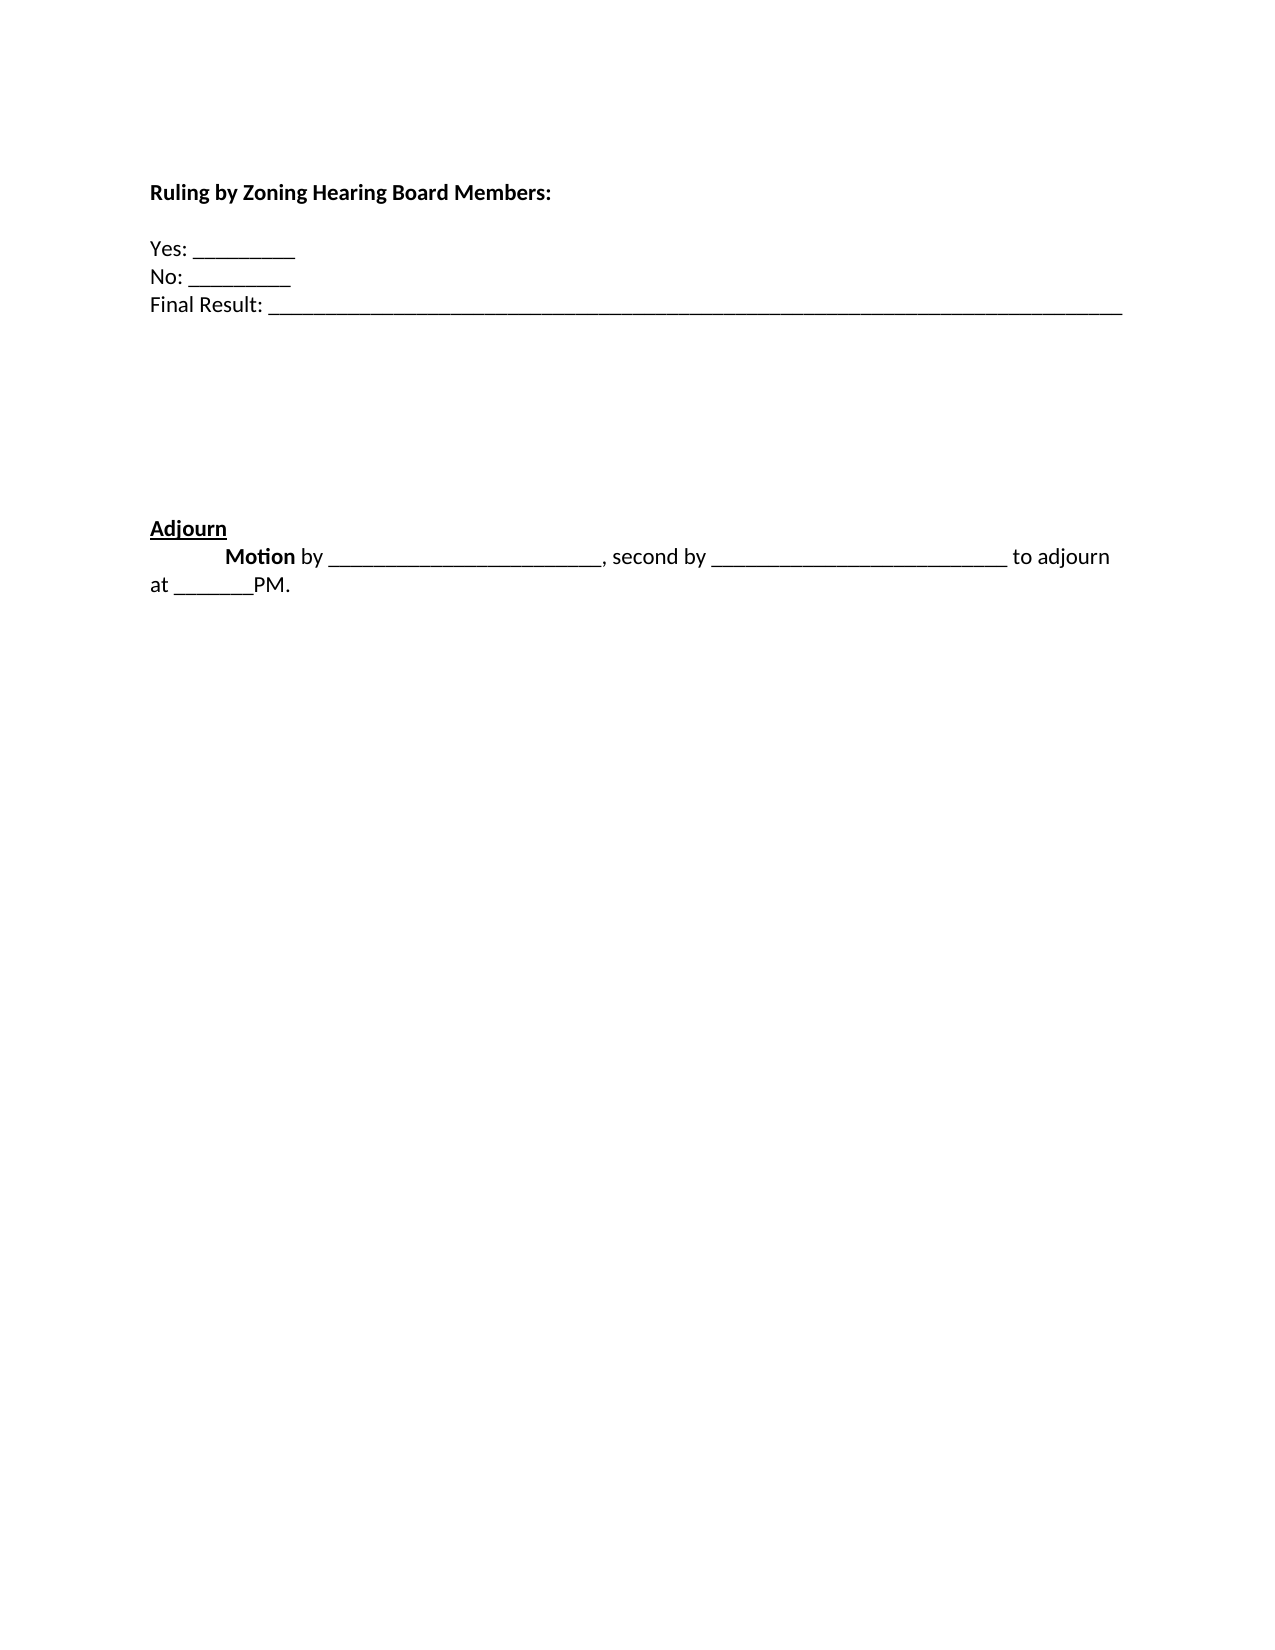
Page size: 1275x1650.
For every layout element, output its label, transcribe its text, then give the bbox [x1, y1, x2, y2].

text Adjourn [150, 514, 1125, 542]
text Final Result: ___________________________________________________________________________ [150, 290, 1125, 318]
text Motion by ________________________, second by __________________________ to adjourn at _______PM. [150, 542, 1125, 598]
text Ruling by Zoning Hearing Board Members: [150, 178, 1125, 206]
text Yes: _________ [150, 234, 1125, 262]
text No: _________ [150, 262, 1125, 290]
